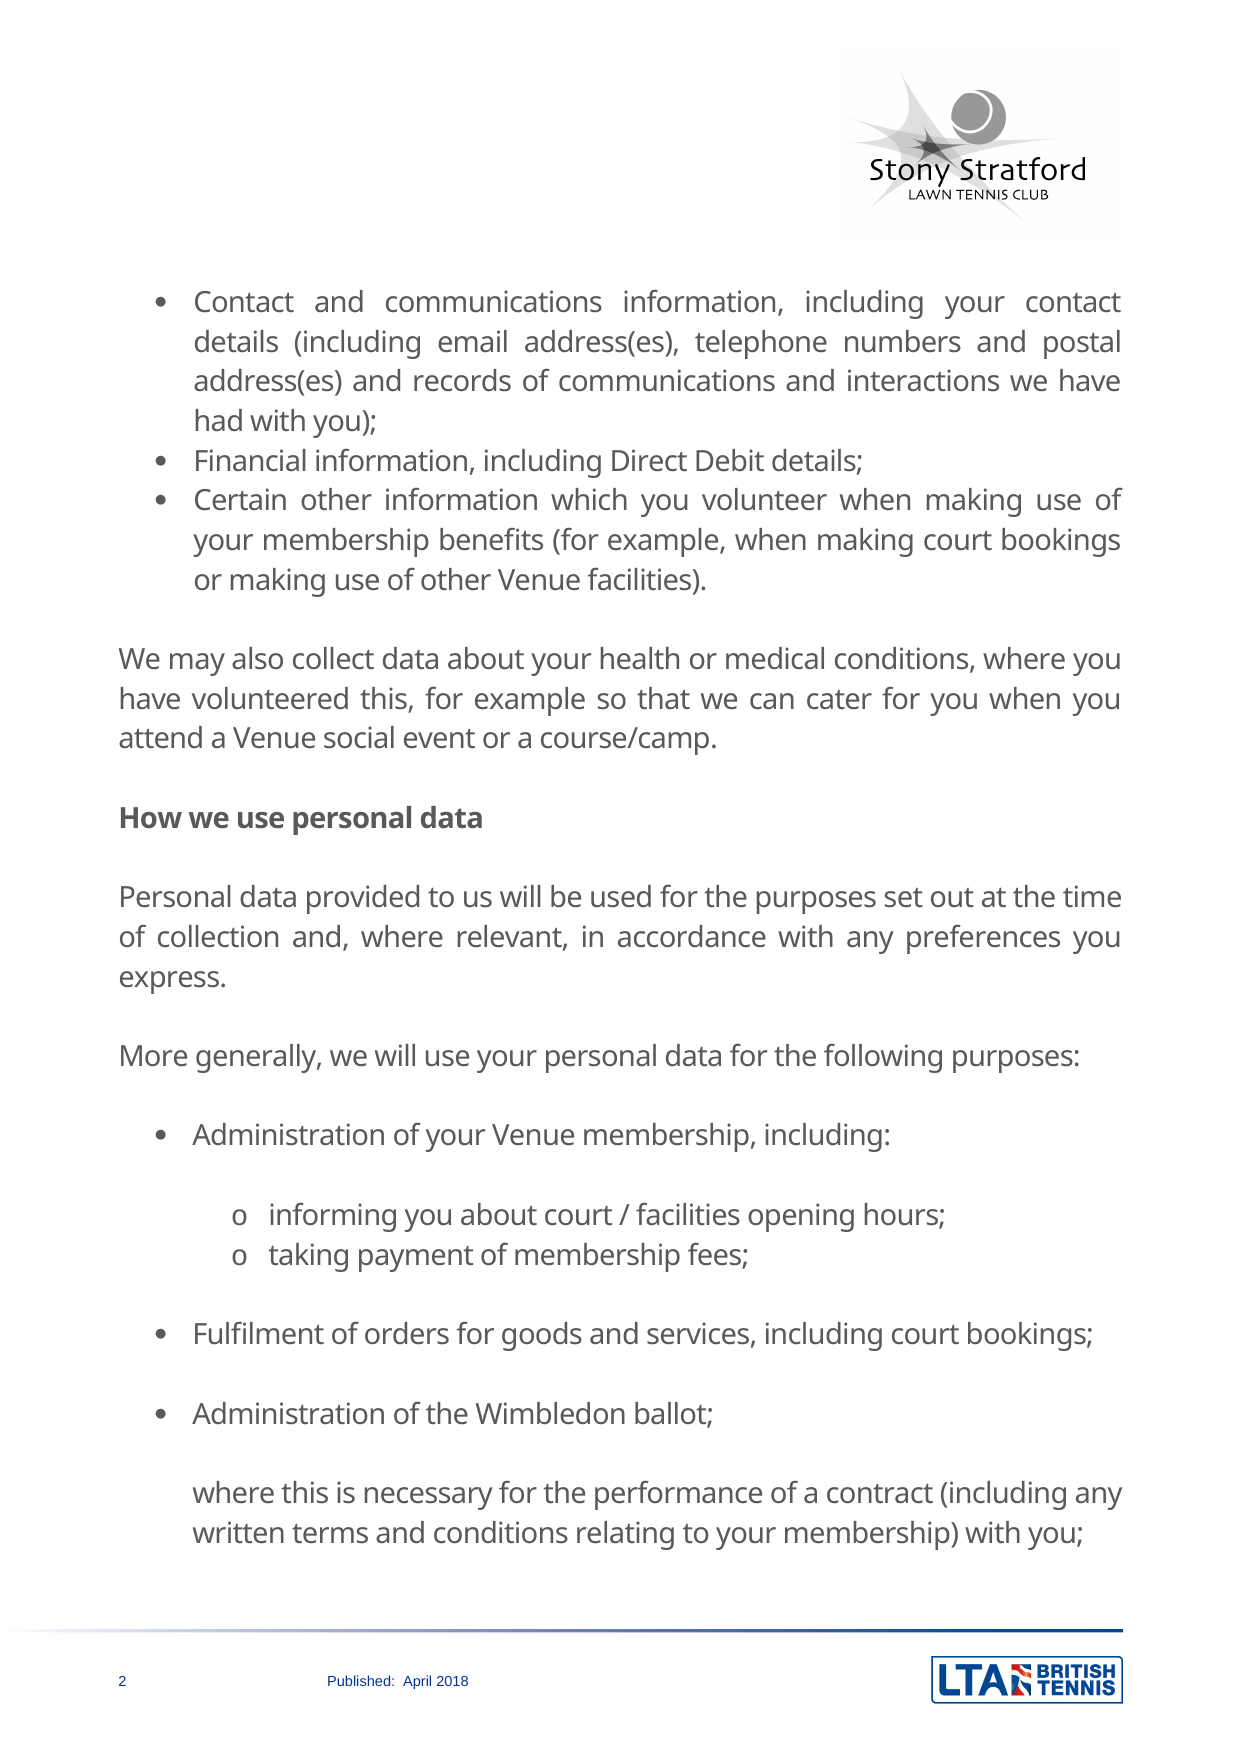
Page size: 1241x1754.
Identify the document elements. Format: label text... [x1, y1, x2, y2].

list Administration of the Wimbledon ballot; [156, 1393, 1122, 1433]
list Certain other information which you volunteer when making use of your membership benefits (for example, when making court bookings or making use of other Venue facilities). [156, 480, 1122, 599]
picture [0, 1629, 1241, 1751]
text We may also collect data about your health or medical conditions, where you have volunteered this, for example so that we can cater for you when you attend a Venue social event or a course/camp. [118, 638, 1122, 757]
list Fulfilment of orders for goods and services, including court bookings; [156, 1313, 1122, 1353]
text More generally, we will use your personal data for the following purposes: [118, 1035, 1122, 1075]
text Personal data provided to us will be used for the purposes set out at the time of collection and, where relevant, in accordance with any preferences you express. [118, 877, 1122, 996]
picture [836, 47, 1123, 244]
text where this is necessary for the performance of a contract (including any written terms and conditions relating to your membership) with you; [192, 1472, 1122, 1552]
list informing you about court / facilities opening hours; [231, 1194, 1122, 1234]
list taking payment of membership fees; [231, 1234, 1122, 1274]
list Administration of your Venue membership, including: [156, 1115, 1122, 1154]
text How we use personal data [118, 797, 1122, 837]
list Financial information, including Direct Debit details; [156, 440, 1122, 480]
list Contact and communications information, including your contact details (including email address(es), telephone numbers and postal address(es) and records of communications and interactions we have had with you); [156, 281, 1122, 440]
